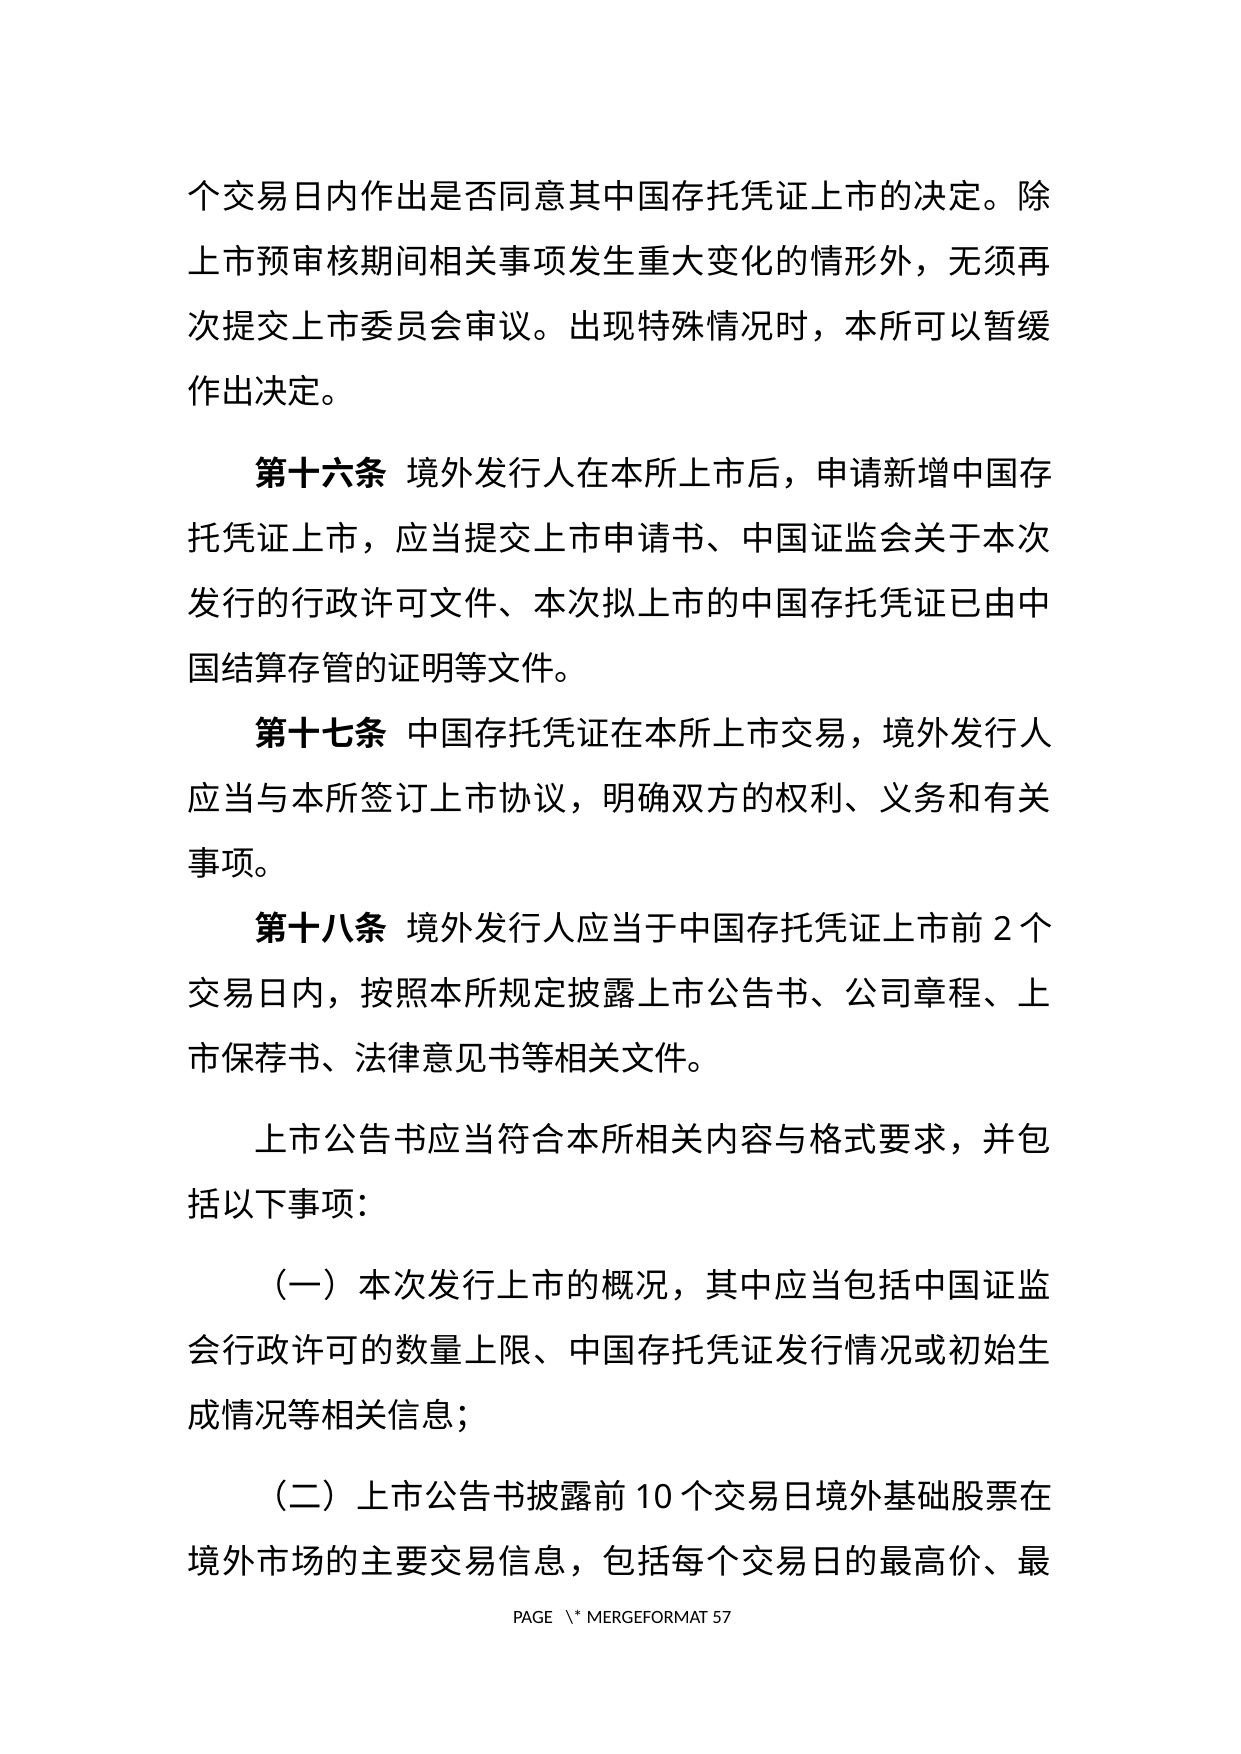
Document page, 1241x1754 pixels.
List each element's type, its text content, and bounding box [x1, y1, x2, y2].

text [187, 1462, 1053, 1592]
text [187, 162, 1053, 422]
text 境外发行人在本所上市后，申请新增中国存托凭证上市，应当提交上市申请书、中国证监会关于本次发行的行政许可文件、本次拟上市的中国存托凭证已由中国结算存管的证明等文件。 [187, 438, 1053, 698]
text 境外发行人应当于中国存托凭证上市前2个交易日内，按照本所规定披露上市公告书、公司章程、上市保荐书、法律意见书等相关文件。 [187, 893, 1053, 1088]
text 中国存托凭证在本所上市交易，境外发行人应当与本所签订上市协议，明确双方的权利、义务和有关事项。 [187, 698, 1053, 893]
text 上市公告书应当符合本所相关内容与格式要求，并包括以下事项： [187, 1104, 1053, 1234]
text （一）本次发行上市的概况，其中应当包括中国证监会行政许可的数量上限、中国存托凭证发行情况或初始生成情况等相关信息； [187, 1251, 1053, 1446]
